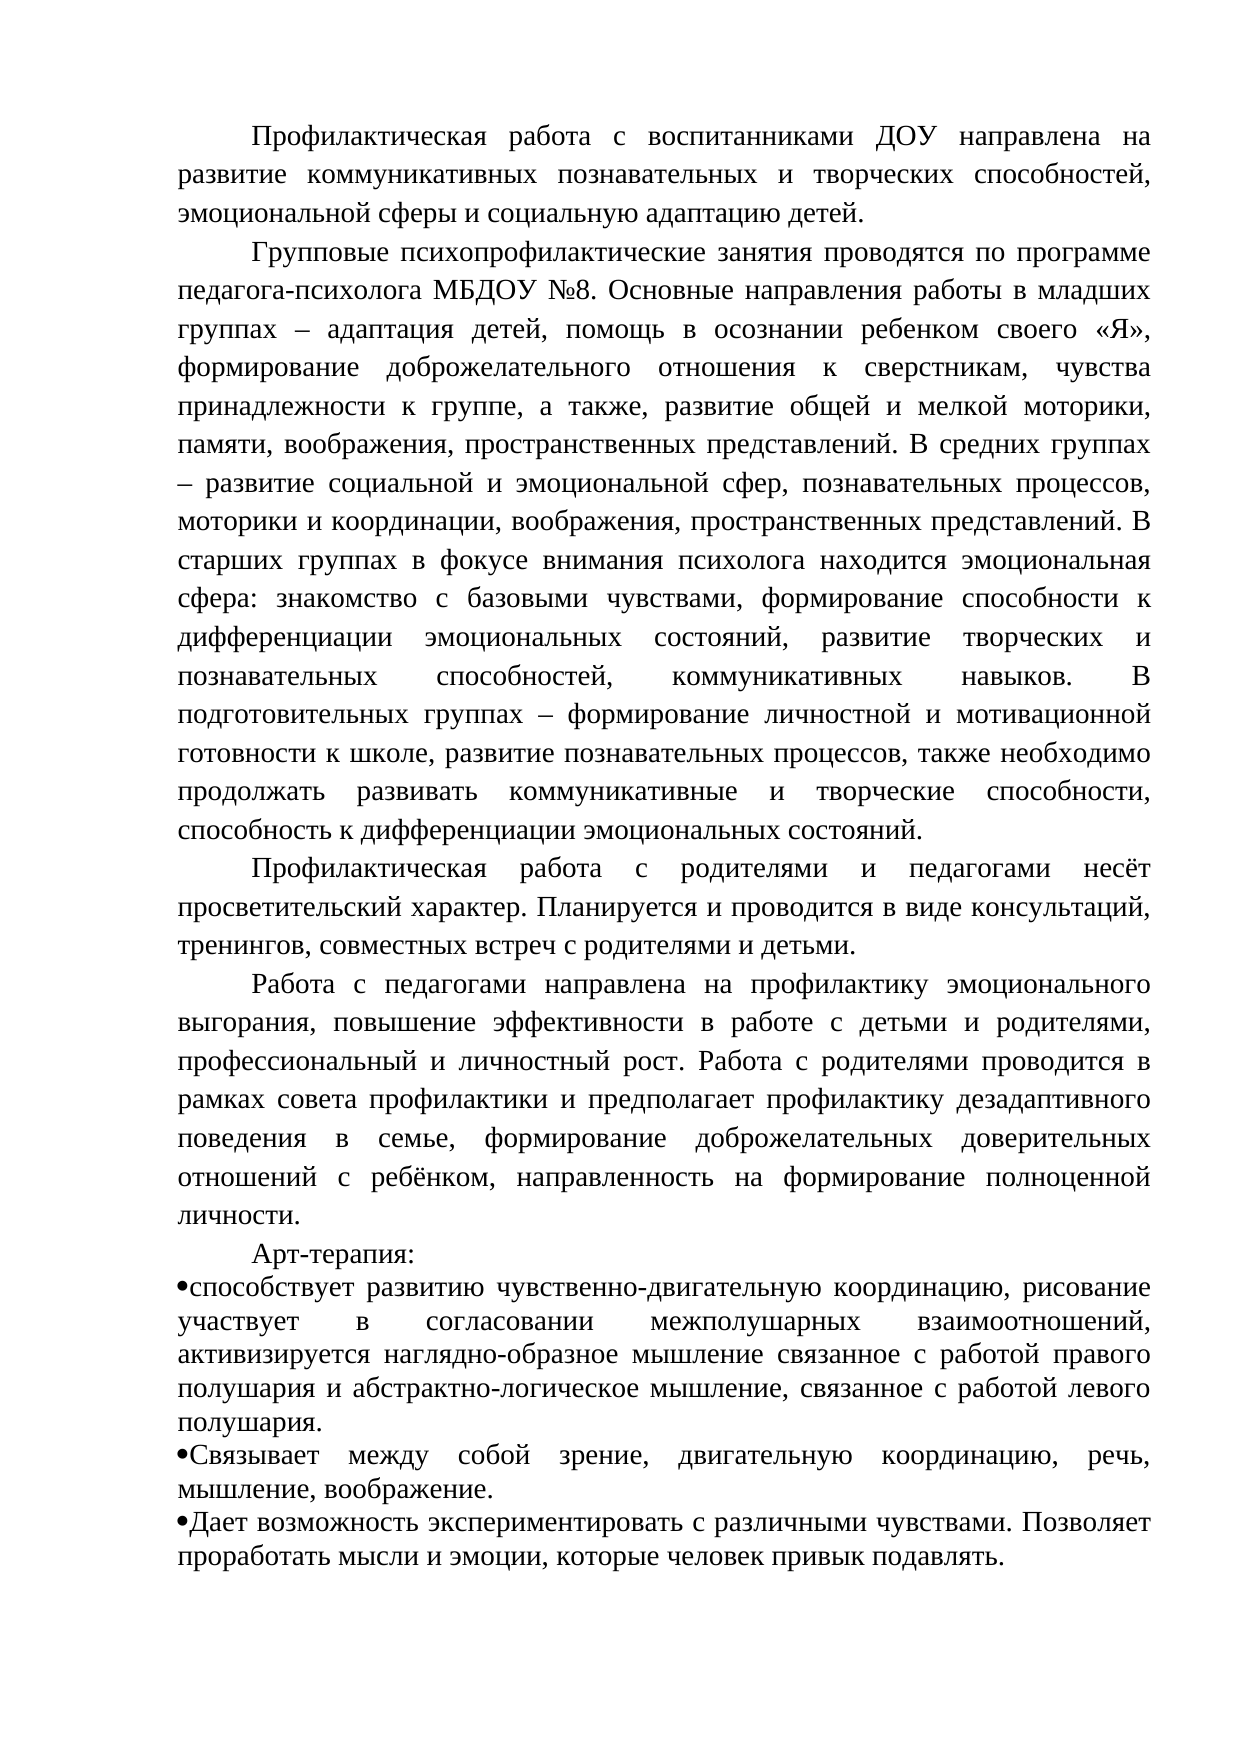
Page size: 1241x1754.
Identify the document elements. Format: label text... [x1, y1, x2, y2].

text Арт-терапия: [177, 1236, 1152, 1269]
text Связывает между собой зрение, двигательную координацию, речь, мышление, воображение. [177, 1437, 1152, 1504]
text Групповые психопрофилактические занятия проводятся по программе педагога-психолога МБДОУ №8. Основные направления работы в младших группах – адаптация детей, помощь в осознании ребенком своего «Я», формирование доброжелательного отношения к сверстникам, чувства принадлежности к группе, а также, развитие общей и мелкой моторики, памяти, воображения, пространственных представлений. В средних группах – развитие социальной и эмоциональной сфер, познавательных процессов, моторики и координации, воображения, пространственных представлений. В старших группах в фокусе внимания психолога находится эмоциональная сфера: знакомство с базовыми чувствами, формирование способности к дифференциации эмоциональных состояний, развитие творческих и познавательных способностей, коммуникативных навыков. В подготовительных группах – формирование личностной и мотивационной готовности к школе, развитие познавательных процессов, также необходимо продолжать развивать коммуникативные и творческие способности, способность к дифференциации эмоциональных состояний. [177, 234, 1152, 845]
text способствует развитию чувственно-двигательную координацию, рисование участвует в согласовании межполушарных взаимоотношений, активизируется наглядно-образное мышление связанное с работой правого полушария и абстрактно-логическое мышление, связанное с работой левого полушария. [177, 1269, 1152, 1437]
text Работа с педагогами направлена на профилактику эмоционального выгорания, повышение эффективности в работе с детьми и родителями, профессиональный и личностный рост. Работа с родителями проводится в рамках совета профилактики и предполагает профилактику дезадаптивного поведения в семье, формирование доброжелательных доверительных отношений с ребёнком, направленность на формирование полноценной личности. [177, 966, 1152, 1231]
text Профилактическая работа с воспитанниками ДОУ направлена на развитие коммуникативных познавательных и творческих способностей, эмоциональной сферы и социальную адаптацию детей. [177, 118, 1152, 229]
text Профилактическая работа с родителями и педагогами несёт просветительский характер. Планируется и проводится в виде консультаций, тренингов, совместных встреч с родителями и детьми. [177, 850, 1152, 961]
text Дает возможность экспериментировать с различными чувствами. Позволяет проработать мысли и эмоции, которые человек привык подавлять. [177, 1504, 1152, 1572]
